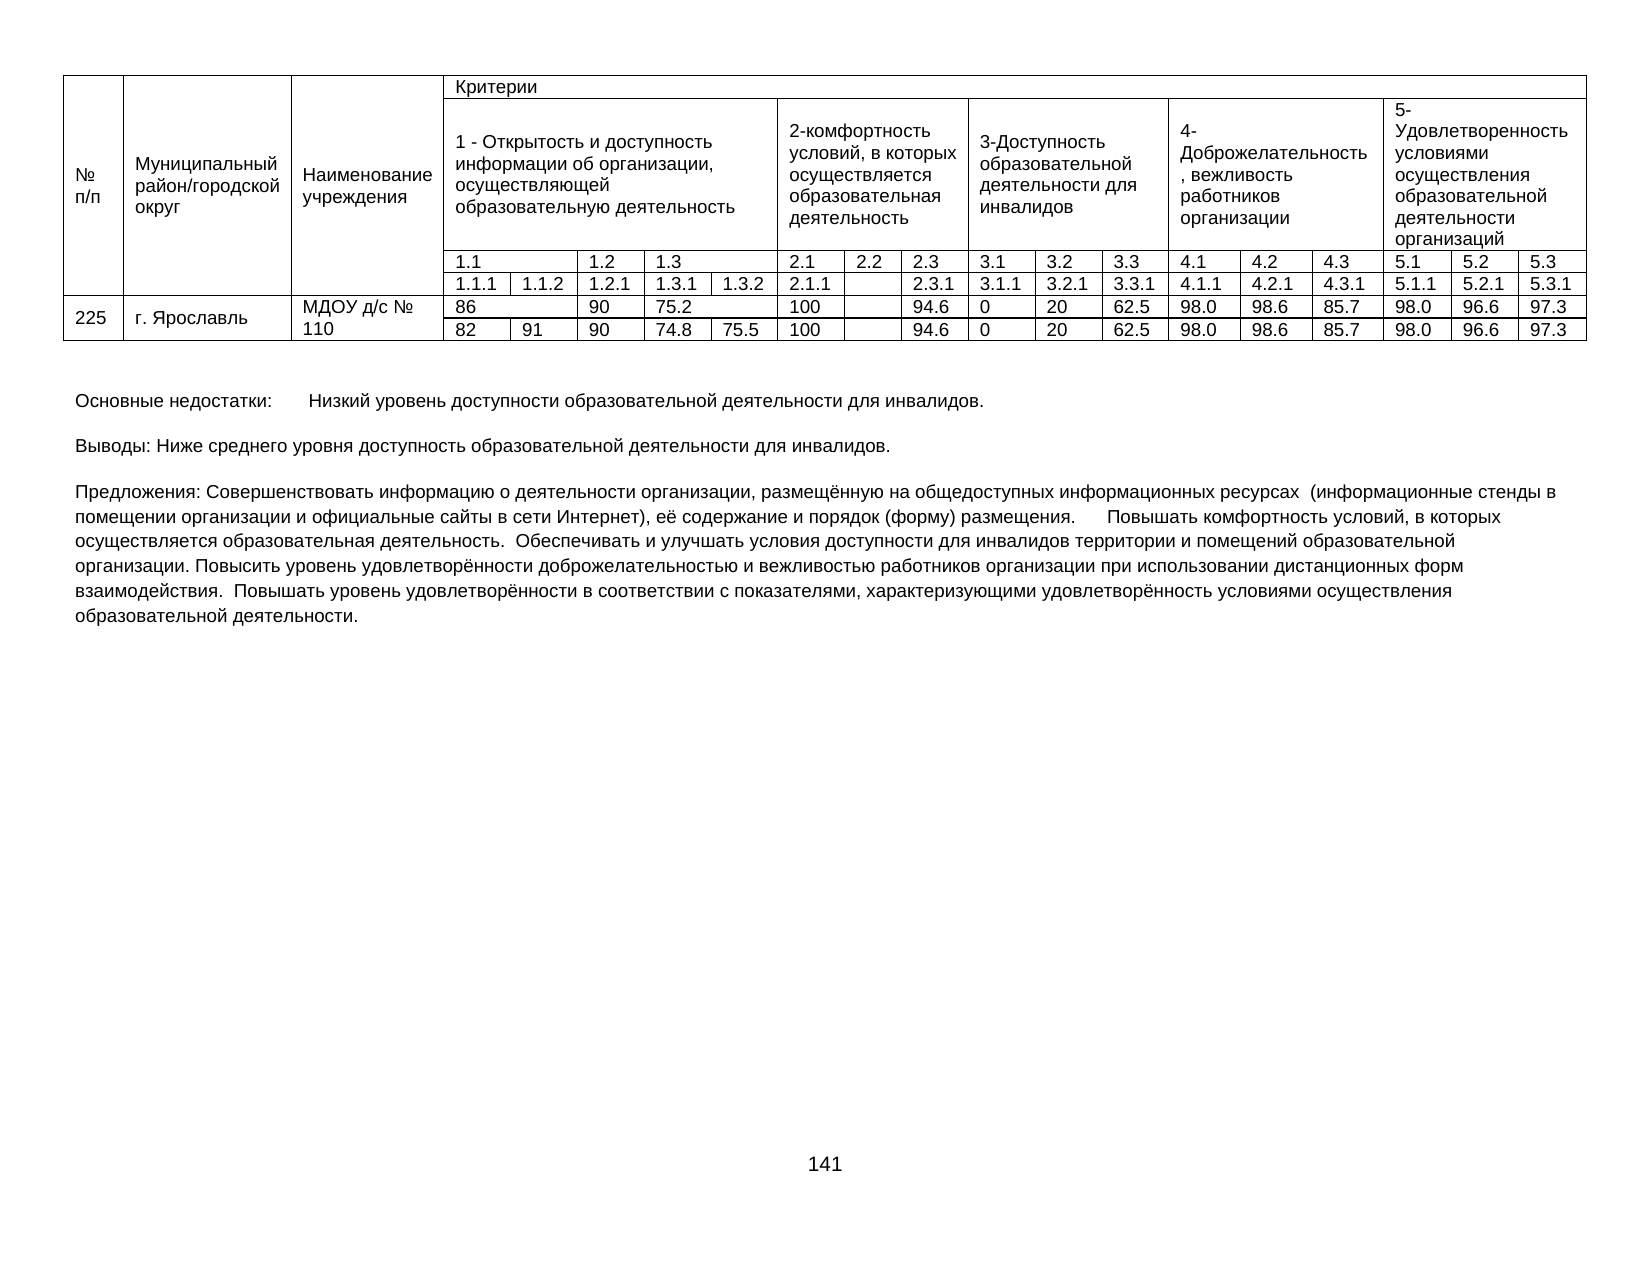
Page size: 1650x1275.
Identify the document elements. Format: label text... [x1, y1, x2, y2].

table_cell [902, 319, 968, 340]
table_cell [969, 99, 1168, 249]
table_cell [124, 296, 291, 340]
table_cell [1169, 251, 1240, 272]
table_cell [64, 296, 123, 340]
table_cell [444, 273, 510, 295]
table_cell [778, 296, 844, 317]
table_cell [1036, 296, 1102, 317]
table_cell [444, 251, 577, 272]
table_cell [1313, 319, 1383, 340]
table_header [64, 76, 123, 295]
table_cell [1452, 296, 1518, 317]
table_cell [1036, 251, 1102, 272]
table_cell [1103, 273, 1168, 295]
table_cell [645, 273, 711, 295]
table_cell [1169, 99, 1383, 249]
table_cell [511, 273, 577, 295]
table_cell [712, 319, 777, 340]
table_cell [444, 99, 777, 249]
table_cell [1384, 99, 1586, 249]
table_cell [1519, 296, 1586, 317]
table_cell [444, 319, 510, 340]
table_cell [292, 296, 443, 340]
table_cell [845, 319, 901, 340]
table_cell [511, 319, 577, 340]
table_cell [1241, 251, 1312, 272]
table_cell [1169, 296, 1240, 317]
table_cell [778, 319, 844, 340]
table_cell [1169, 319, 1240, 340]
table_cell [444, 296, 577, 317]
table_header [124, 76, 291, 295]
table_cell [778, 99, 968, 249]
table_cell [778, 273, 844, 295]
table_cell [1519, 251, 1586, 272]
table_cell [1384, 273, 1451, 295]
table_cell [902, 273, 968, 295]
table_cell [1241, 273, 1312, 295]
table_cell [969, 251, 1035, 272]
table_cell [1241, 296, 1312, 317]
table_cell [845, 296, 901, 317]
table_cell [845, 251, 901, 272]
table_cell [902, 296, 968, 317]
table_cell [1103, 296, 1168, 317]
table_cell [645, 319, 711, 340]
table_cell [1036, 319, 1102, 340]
text Выводы: Ниже среднего уровня доступность образовательной деятельности для инвалидов. [75, 435, 1575, 457]
text Предложения: Совершенствовать информацию о деятельности организации, размещённую на общедоступных информационных ресурсах (информационные стенды в помещении организации и официальные сайты в сети Интернет), её содержание и порядок (форму) размещения. Повышать комфортность условий, в которых осуществляется образовательная деятельность. Обеспечивать и улучшать условия доступности для инвалидов территории и помещений образовательной организации. Повысить уровень удовлетворённости доброжелательностью и вежливостью работников организации при использовании дистанционных форм взаимодействия. Повышать уровень удовлетворённости в соответствии с показателями, характеризующими удовлетворённость условиями осуществления образовательной деятельности. [75, 481, 1575, 626]
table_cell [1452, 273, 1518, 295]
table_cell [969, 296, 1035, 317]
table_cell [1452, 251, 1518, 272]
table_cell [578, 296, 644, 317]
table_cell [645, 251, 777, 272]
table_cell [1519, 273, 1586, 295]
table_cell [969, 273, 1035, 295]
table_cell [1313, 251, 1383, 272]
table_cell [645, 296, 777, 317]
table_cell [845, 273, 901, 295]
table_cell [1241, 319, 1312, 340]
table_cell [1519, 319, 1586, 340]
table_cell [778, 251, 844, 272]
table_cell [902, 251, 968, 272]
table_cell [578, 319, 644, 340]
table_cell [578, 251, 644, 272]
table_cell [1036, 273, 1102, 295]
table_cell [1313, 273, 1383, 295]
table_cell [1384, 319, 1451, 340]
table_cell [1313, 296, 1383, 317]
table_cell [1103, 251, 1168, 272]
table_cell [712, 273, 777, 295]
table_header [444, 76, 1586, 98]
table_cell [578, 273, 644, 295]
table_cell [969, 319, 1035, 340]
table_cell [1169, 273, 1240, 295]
text Основные недостатки: Низкий уровень доступности образовательной деятельности для инвалидов. [75, 389, 1575, 411]
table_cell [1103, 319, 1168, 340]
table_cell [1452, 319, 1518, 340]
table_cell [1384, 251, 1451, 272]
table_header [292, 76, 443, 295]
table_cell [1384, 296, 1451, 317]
